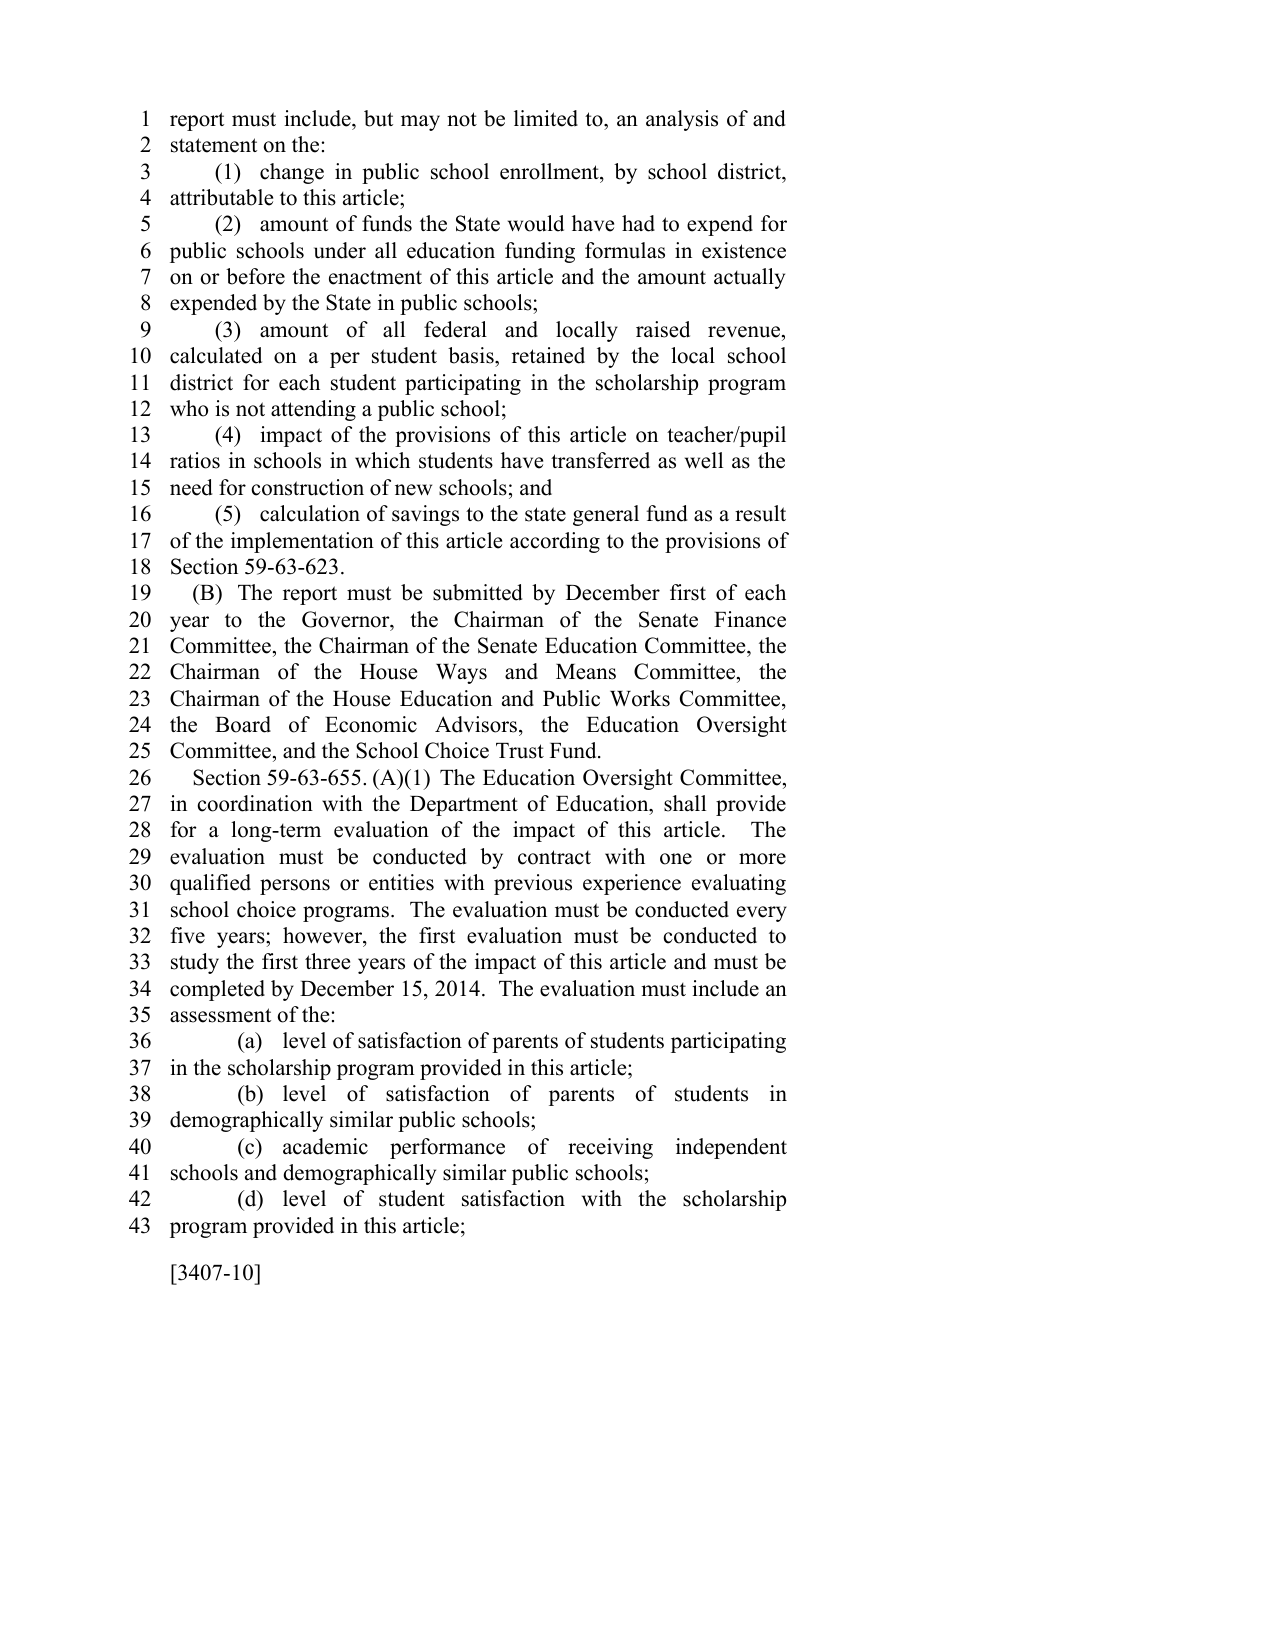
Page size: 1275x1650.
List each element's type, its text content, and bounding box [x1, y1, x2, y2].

text (3) amount of all federal and locally raised revenue, calculated on a per student basis, retained by the local school district for each student participating in the scholarship program who is not attending a public school; [169, 316, 787, 421]
text (4) impact of the provisions of this article on teacher/pupil ratios in schools in which students have transferred as well as the need for construction of new schools; and [169, 421, 787, 500]
text (b) level of satisfaction of parents of students in demographically similar public schools; [169, 1080, 787, 1133]
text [169, 105, 787, 158]
text (a) level of satisfaction of parents of students participating in the scholarship program provided in this article; [169, 1027, 787, 1080]
text Section 59-63-655. (A)(1) The Education Oversight Committee, in coordination with the Department of Education, shall provide for a long-term evaluation of the impact of this article. The evaluation must be conducted by contract with one or more qualified persons or entities with previous experience evaluating school choice programs. The evaluation must be conducted every five years; however, the first evaluation must be conducted to study the first three years of the impact of this article and must be completed by December 15, 2014. The evaluation must include an assessment of the: [169, 764, 787, 1027]
text (5) calculation of savings to the state general fund as a result of the implementation of this article according to the provisions of Section 59-63-623. [169, 500, 787, 579]
text (B) The report must be submitted by December first of each year to the Governor, the Chairman of the Senate Finance Committee, the Chairman of the Senate Education Committee, the Chairman of the House Ways and Means Committee, the Chairman of the House Education and Public Works Committee, the Board of Economic Advisors, the Education Oversight Committee, and the School Choice Trust Fund. [169, 579, 787, 764]
text (2) amount of funds the State would have had to expend for public schools under all education funding formulas in existence on or before the enactment of this article and the amount actually expended by the State in public schools; [169, 210, 787, 316]
text (1) change in public school enrollment, by school district, attributable to this article; [169, 158, 787, 210]
text (d) level of student satisfaction with the scholarship program provided in this article; [169, 1186, 787, 1238]
text (c) academic performance of receiving independent schools and demographically similar public schools; [169, 1133, 787, 1186]
